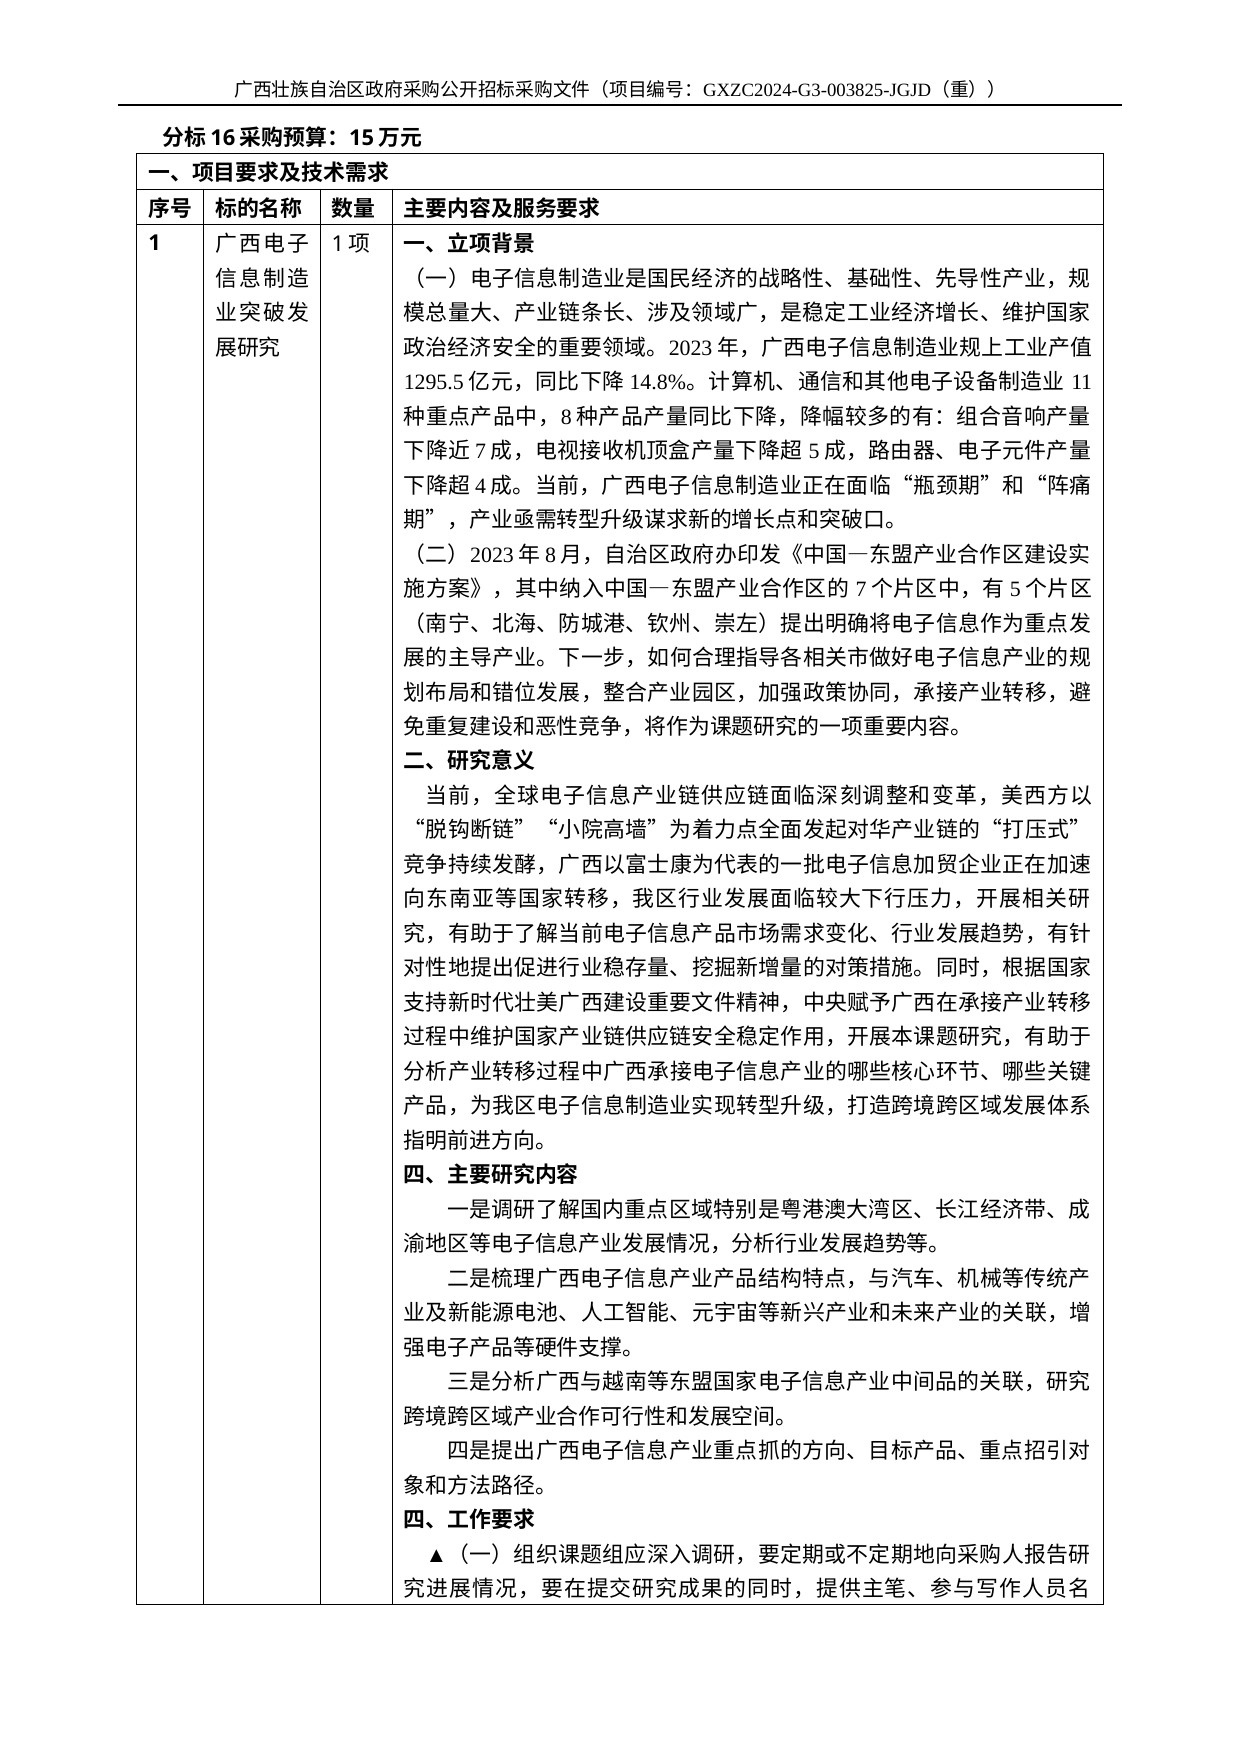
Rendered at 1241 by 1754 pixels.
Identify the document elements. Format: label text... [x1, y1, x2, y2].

table_cell 1 [137, 225, 203, 1604]
table_cell 广西电子信息制造业突破发展研究 [204, 225, 320, 1604]
table_cell 1项 [321, 225, 392, 1604]
table_cell 序号 [137, 190, 203, 224]
table_cell 标的名称 [204, 190, 320, 224]
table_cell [393, 225, 1103, 1604]
table_cell 数量 [321, 190, 392, 224]
text 分标16采购预算：15万元 [118, 118, 1122, 153]
table_header 一、项目要求及技术需求 [137, 154, 1103, 188]
table_cell 主要内容及服务要求 [393, 190, 1103, 224]
